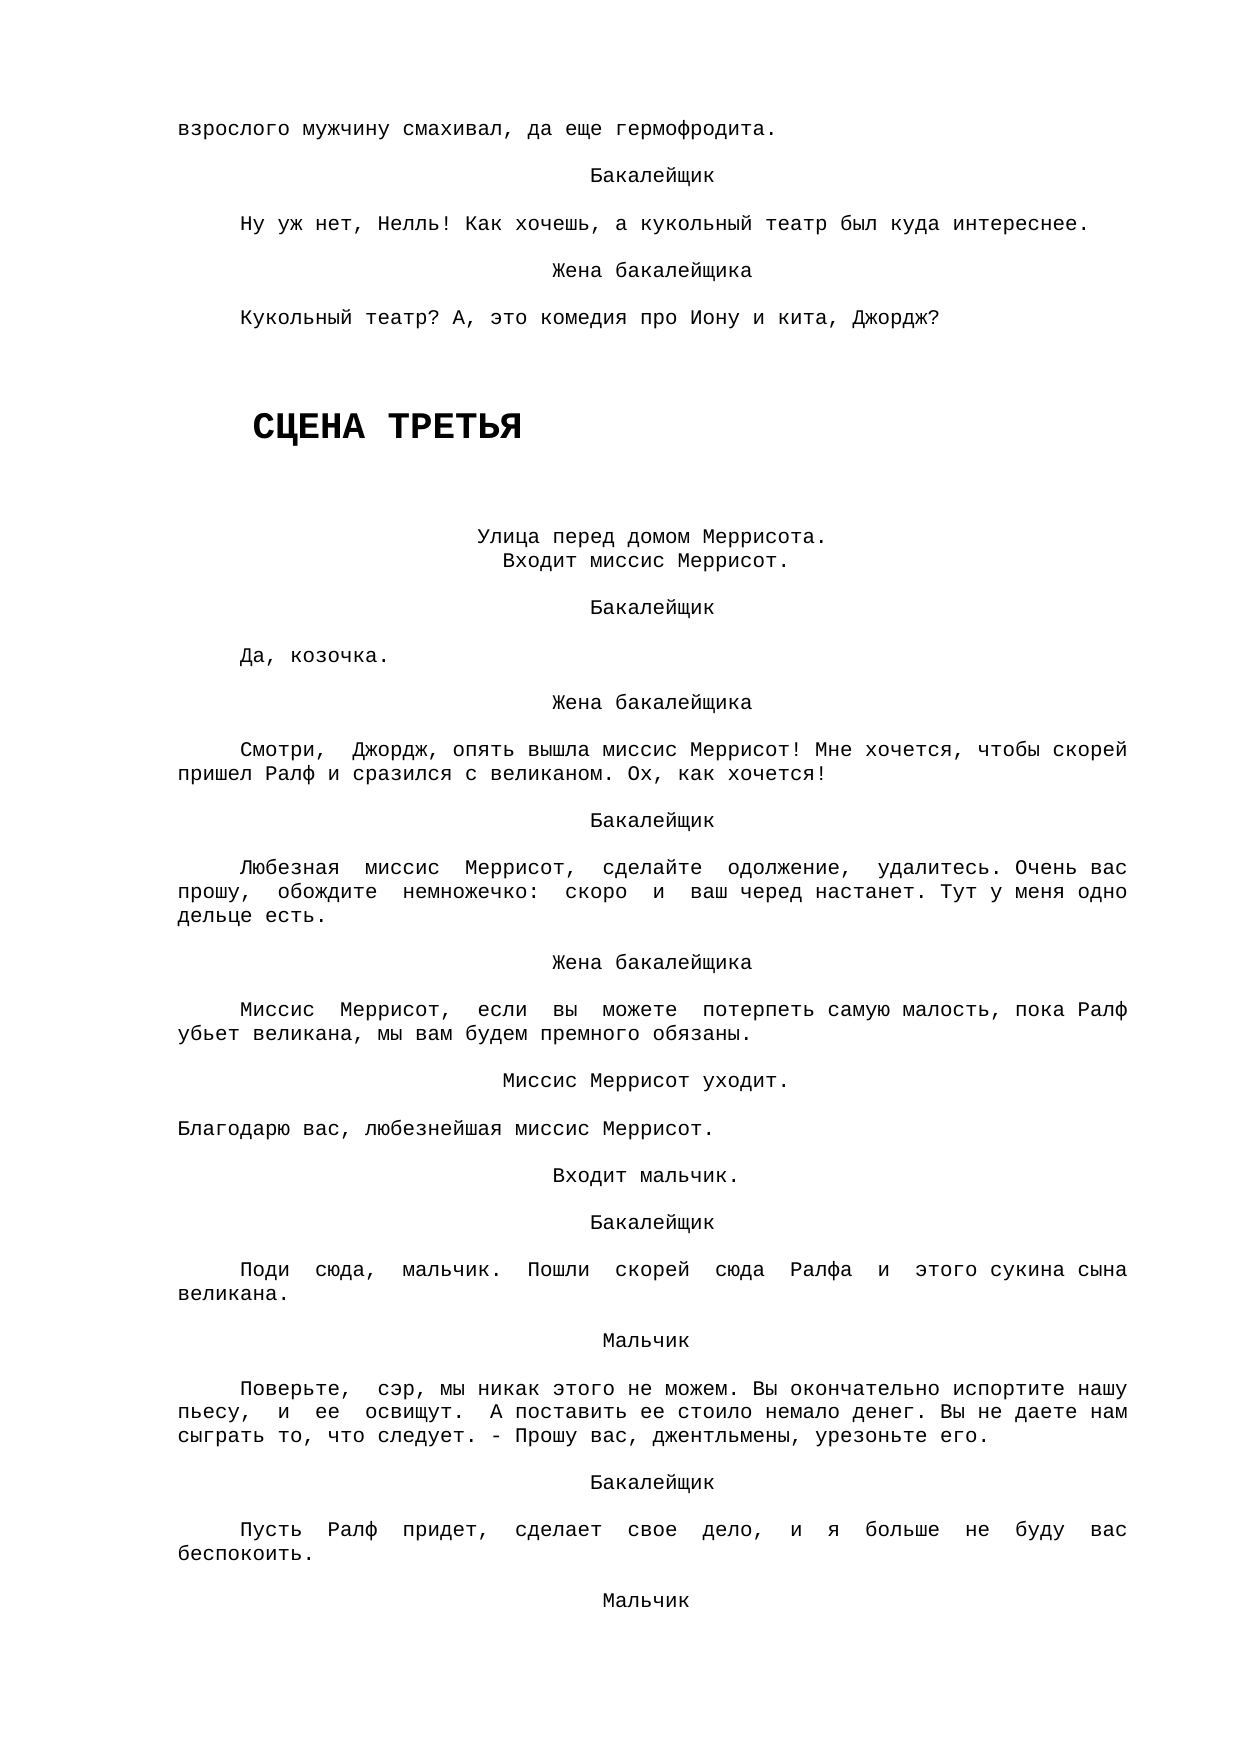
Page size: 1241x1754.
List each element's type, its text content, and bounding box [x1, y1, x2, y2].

text Бакалейщик [177, 1212, 1152, 1236]
text пьесу, и ее освищут. А поставить ее стоило немало денег. Вы не даете нам [177, 1401, 1152, 1425]
text пришел Ралф и сразился с великаном. Ох, как хочется! [177, 763, 1152, 786]
text Любезная миссис Меррисот, сделайте одолжение, удалитесь. Очень вас [177, 857, 1152, 881]
text Бакалейщик [177, 810, 1152, 834]
text Входит мальчик. [177, 1165, 1152, 1188]
text сыграть то, что следует. - Прошу вас, джентльмены, урезоньте его. [177, 1425, 1152, 1448]
text беспокоить. [177, 1543, 1152, 1567]
text Миссис Меррисот уходит. [177, 1070, 1152, 1094]
text Миссис Меррисот, если вы можете потерпеть самую малость, пока Ралф [177, 999, 1152, 1023]
text Жена бакалейщика [177, 952, 1152, 976]
text Мальчик [177, 1590, 1152, 1614]
text Пусть Ралф придет, сделает свое дело, и я больше не буду вас [177, 1519, 1152, 1543]
text Бакалейщик [177, 165, 1152, 189]
text Входит миссис Меррисот. [177, 550, 1152, 574]
text Жена бакалейщика [177, 260, 1152, 284]
text Кукольный театр? А, это комедия про Иону и кита, Джордж? [177, 307, 1152, 331]
text Бакалейщик [177, 597, 1152, 621]
subtitle СЦЕНА ТРЕТЬЯ [252, 407, 1152, 450]
text Жена бакалейщика [177, 692, 1152, 716]
text Поди сюда, мальчик. Пошли скорей сюда Ралфа и этого сукина сына [177, 1259, 1152, 1283]
text Благодарю вас, любезнейшая миссис Меррисот. [177, 1117, 1152, 1141]
text прошу, обождите немножечко: скоро и ваш черед настанет. Тут у меня одно [177, 881, 1152, 905]
text взрослого мужчину смахивал, да еще гермофродита. [177, 118, 1152, 142]
text Смотри, Джордж, опять вышла миссис Меррисот! Мне хочется, чтобы скорей [177, 739, 1152, 763]
text Ну уж нет, Нелль! Как хочешь, а кукольный театр был куда интереснее. [177, 213, 1152, 236]
text Поверьте, сэр, мы никак этого не можем. Вы окончательно испортите нашу [177, 1378, 1152, 1401]
text Бакалейщик [177, 1472, 1152, 1496]
text Да, козочка. [177, 644, 1152, 668]
text убьет великана, мы вам будем премного обязаны. [177, 1023, 1152, 1047]
text Улица перед домом Меррисота. [177, 526, 1152, 550]
text дельце есть. [177, 905, 1152, 928]
text великана. [177, 1283, 1152, 1307]
text Мальчик [177, 1330, 1152, 1354]
